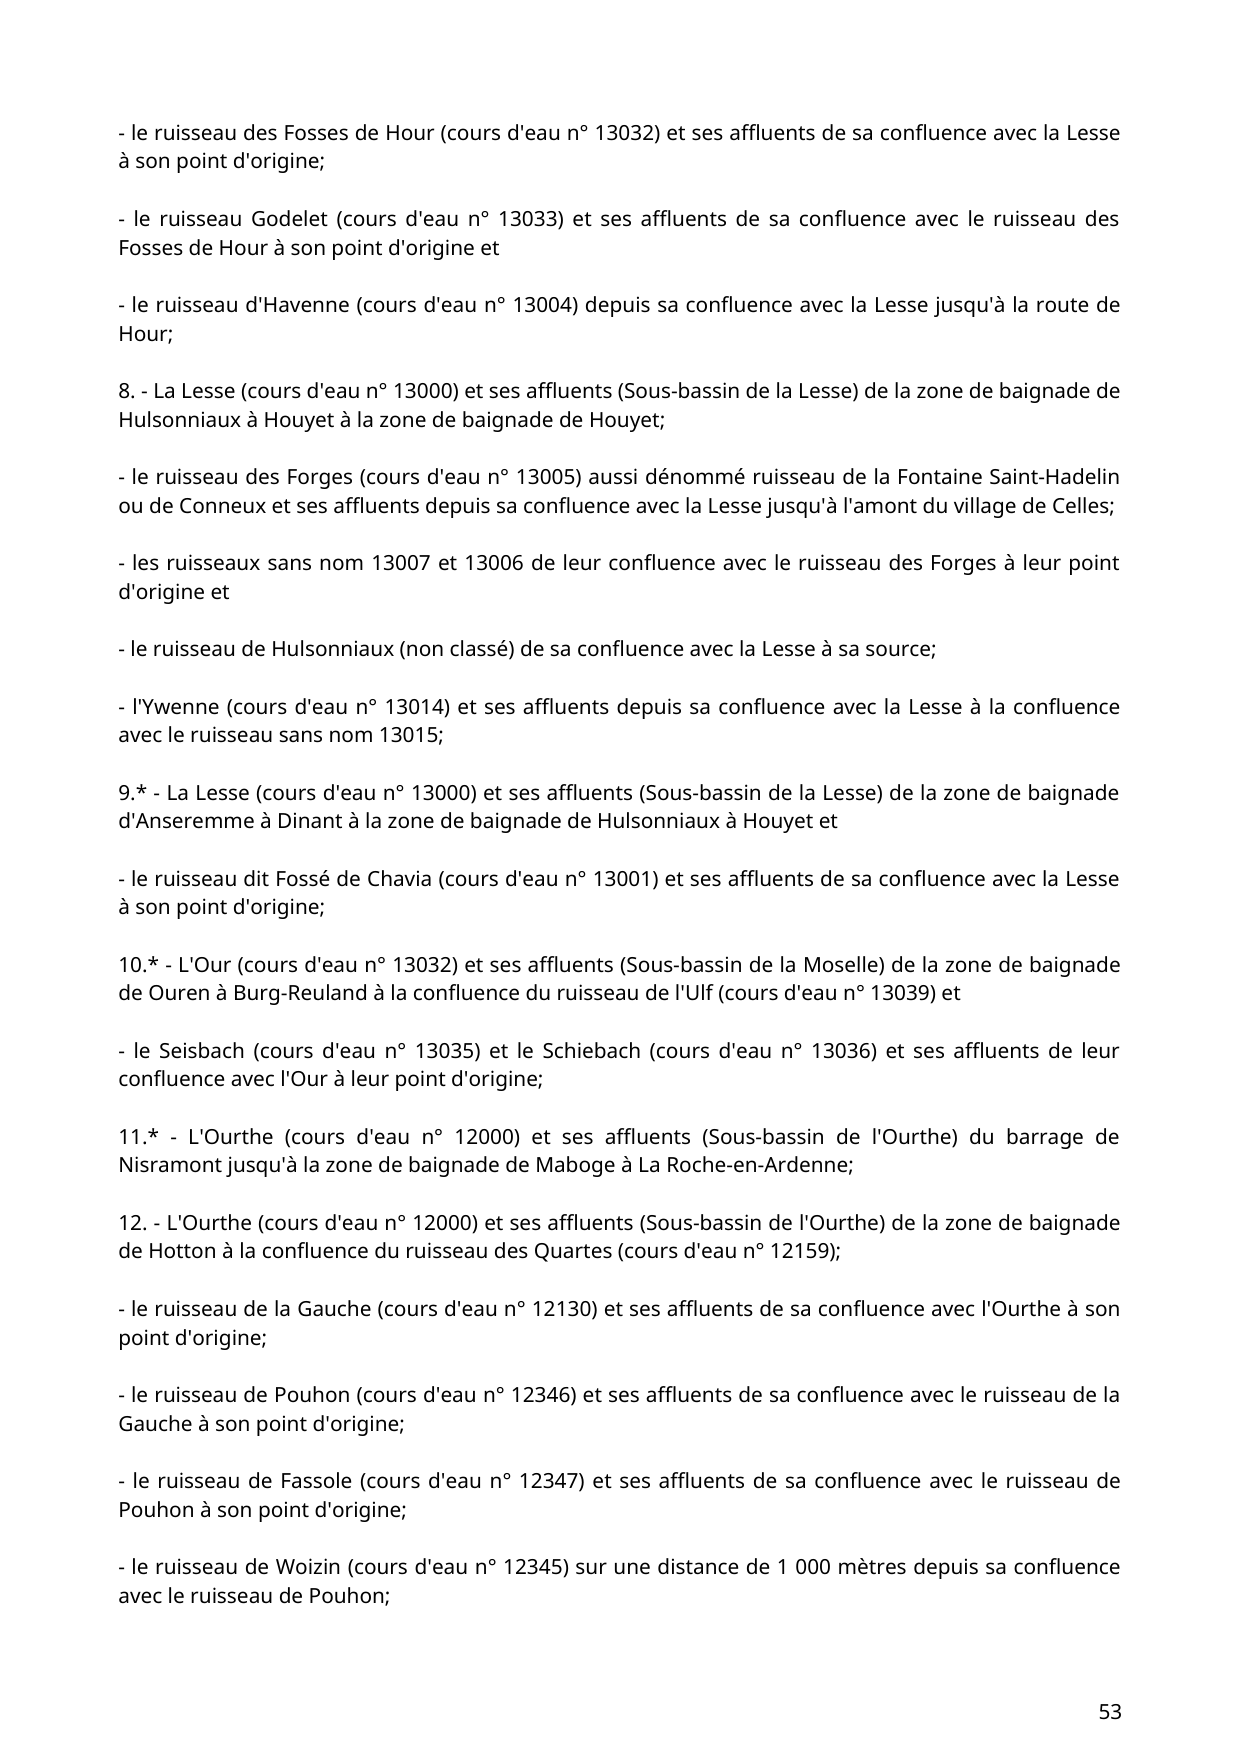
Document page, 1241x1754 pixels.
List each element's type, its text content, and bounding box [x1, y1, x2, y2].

text 12. - L'Ourthe (cours d'eau n° 12000) et ses affluents (Sous-bassin de l'Ourthe) de la zone de baignade de Hotton à la confluence du ruisseau des Quartes (cours d'eau n° 12159); [118, 1208, 1122, 1265]
text - le Seisbach (cours d'eau n° 13035) et le Schiebach (cours d'eau n° 13036) et ses affluents de leur confluence avec l'Our à leur point d'origine; [118, 1036, 1122, 1093]
text - le ruisseau de Hulsonniaux (non classé) de sa confluence avec la Lesse à sa source; [118, 634, 1122, 663]
text 9.* - La Lesse (cours d'eau n° 13000) et ses affluents (Sous-bassin de la Lesse) de la zone de baignade d'Anseremme à Dinant à la zone de baignade de Hulsonniaux à Houyet et [118, 778, 1122, 835]
text - les ruisseaux sans nom 13007 et 13006 de leur confluence avec le ruisseau des Forges à leur point d'origine et [118, 548, 1122, 605]
text 10.* - L'Our (cours d'eau n° 13032) et ses affluents (Sous-bassin de la Moselle) de la zone de baignade de Ouren à Burg-Reuland à la confluence du ruisseau de l'Ulf (cours d'eau n° 13039) et [118, 950, 1122, 1007]
text - le ruisseau d'Havenne (cours d'eau n° 13004) depuis sa confluence avec la Lesse jusqu'à la route de Hour; [118, 290, 1122, 347]
text 8. - La Lesse (cours d'eau n° 13000) et ses affluents (Sous-bassin de la Lesse) de la zone de baignade de Hulsonniaux à Houyet à la zone de baignade de Houyet; [118, 376, 1122, 433]
text - le ruisseau de Woizin (cours d'eau n° 12345) sur une distance de 1 000 mètres depuis sa confluence avec le ruisseau de Pouhon; [118, 1552, 1122, 1609]
text - l'Ywenne (cours d'eau n° 13014) et ses affluents depuis sa confluence avec la Lesse à la confluence avec le ruisseau sans nom 13015; [118, 692, 1122, 749]
text - le ruisseau dit Fossé de Chavia (cours d'eau n° 13001) et ses affluents de sa confluence avec la Lesse à son point d'origine; [118, 864, 1122, 921]
text - le ruisseau des Forges (cours d'eau n° 13005) aussi dénommé ruisseau de la Fontaine Saint-Hadelin ou de Conneux et ses affluents depuis sa confluence avec la Lesse jusqu'à l'amont du village de Celles; [118, 462, 1122, 519]
text - le ruisseau de la Gauche (cours d'eau n° 12130) et ses affluents de sa confluence avec l'Ourthe à son point d'origine; [118, 1294, 1122, 1351]
text - le ruisseau de Fassole (cours d'eau n° 12347) et ses affluents de sa confluence avec le ruisseau de Pouhon à son point d'origine; [118, 1466, 1122, 1523]
text 11.* - L'Ourthe (cours d'eau n° 12000) et ses affluents (Sous-bassin de l'Ourthe) du barrage de Nisramont jusqu'à la zone de baignade de Maboge à La Roche-en-Ardenne; [118, 1122, 1122, 1179]
text - le ruisseau des Fosses de Hour (cours d'eau n° 13032) et ses affluents de sa confluence avec la Lesse à son point d'origine; [118, 118, 1122, 175]
text - le ruisseau de Pouhon (cours d'eau n° 12346) et ses affluents de sa confluence avec le ruisseau de la Gauche à son point d'origine; [118, 1380, 1122, 1437]
text - le ruisseau Godelet (cours d'eau n° 13033) et ses affluents de sa confluence avec le ruisseau des Fosses de Hour à son point d'origine et [118, 204, 1122, 261]
